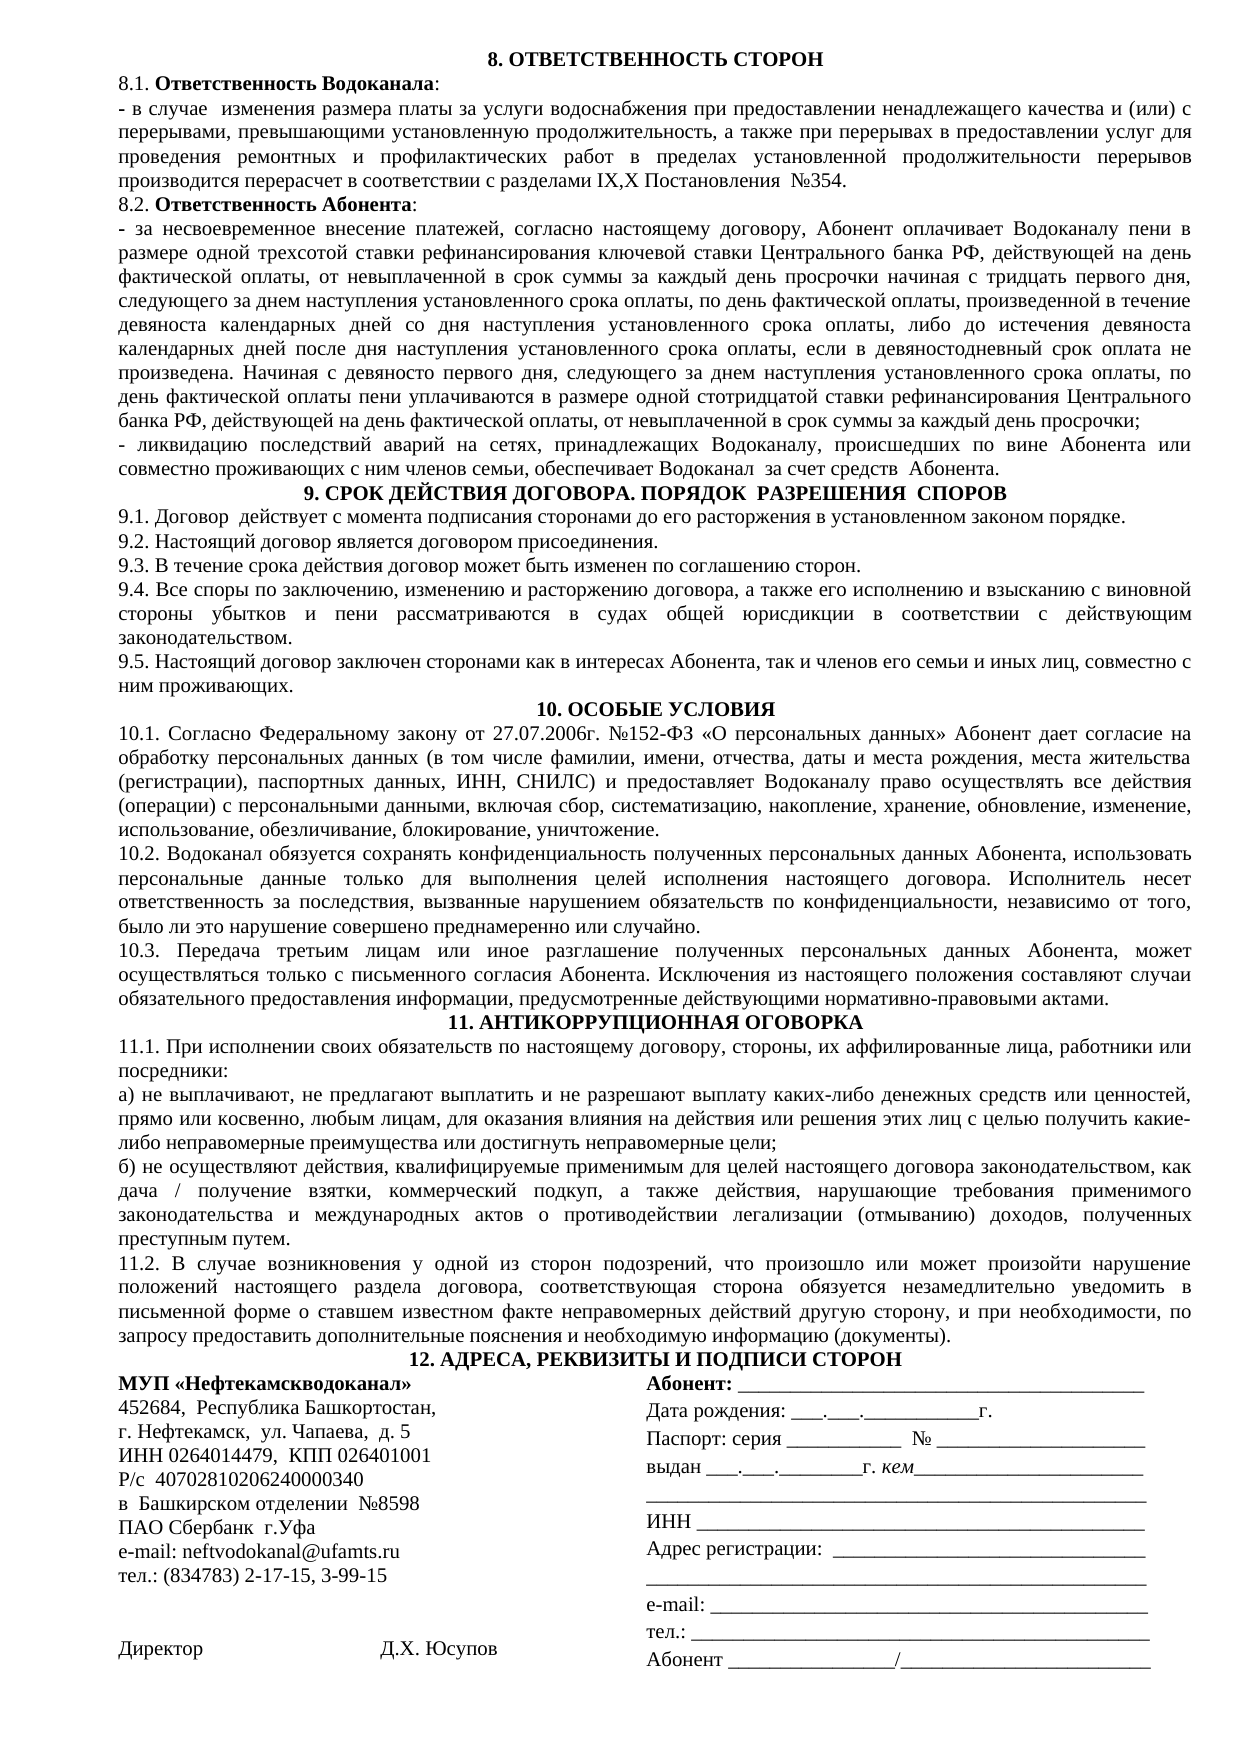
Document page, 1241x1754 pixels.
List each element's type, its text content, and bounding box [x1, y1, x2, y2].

text - ликвидацию последствий аварий на сетях, принадлежащих Водоканалу, происшедших по вине Абонента или совместно проживающих с ним членов семьи, обеспечивает Водоканал за счет средств Абонента. [118, 432, 1193, 480]
text 9. СРОК ДЕЙСТВИЯ ДОГОВОРА. ПОРЯДОК РАЗРЕШЕНИЯ СПОРОВ [118, 480, 1193, 504]
text 11.2. В случае возникновения у одной из сторон подозрений, что произошло или может произойти нарушение положений настоящего раздела договора, соответствующая сторона обязуется незамедлительно уведомить в письменной форме о ставшем известном факте неправомерных действий другую сторону, и при необходимости, по запросу предоставить дополнительные пояснения и необходимую информацию (документы). [118, 1250, 1193, 1347]
text 8.2. Ответственность Абонента: [118, 192, 1193, 216]
text 9.4. Все споры по заключению, изменению и расторжению договора, а также его исполнению и взысканию с виновной стороны убытков и пени рассматриваются в судах общей юрисдикции в соответствии с действующим законодательством. [118, 577, 1193, 649]
text 10.2. Водоканал обязуется сохранять конфиденциальность полученных персональных данных Абонента, использовать персональные данные только для выполнения целей исполнения настоящего договора. Исполнитель несет ответственность за последствия, вызванные нарушением обязательств по конфиденциальности, независимо от того, было ли это нарушение совершено преднамеренно или случайно. [118, 841, 1193, 938]
text 12. АДРЕСА, РЕКВИЗИТЫ И ПОДПИСИ СТОРОН [118, 1347, 1193, 1371]
text 10. ОСОБЫЕ УСЛОВИЯ [118, 697, 1193, 721]
text 11.1. При исполнении своих обязательств по настоящему договору, стороны, их аффилированные лица, работники или посредники: [118, 1034, 1193, 1082]
text а) не выплачивают, не предлагают выплатить и не разрешают выплату каких-либо денежных средств или ценностей, прямо или косвенно, любым лицам, для оказания влияния на действия или решения этих лиц с целью получить какие-либо неправомерные преимущества или достигнуть неправомерные цели; [118, 1082, 1193, 1154]
text 9.3. В течение срока действия договор может быть изменен по соглашению сторон. [118, 553, 1193, 577]
text 8. ОТВЕТСТВЕННОСТЬ СТОРОН [118, 47, 1193, 71]
text - за несвоевременное внесение платежей, согласно настоящему договору, Абонент оплачивает Водоканалу пени в размере одной трехсотой ставки рефинансирования ключевой ставки Центрального банка РФ, действующей на день фактической оплаты, от невыплаченной в срок суммы за каждый день просрочки начиная с тридцать первого дня, следующего за днем наступления установленного срока оплаты, по день фактической оплаты, произведенной в течение девяноста календарных дней со дня наступления установленного срока оплаты, либо до истечения девяноста календарных дней после дня наступления установленного срока оплаты, если в девяностодневный срок оплата не произведена. Начиная с девяносто первого дня, следующего за днем наступления установленного срока оплаты, по день фактической оплаты пени уплачиваются в размере одной стотридцатой ставки рефинансирования Центрального банка РФ, действующей на день фактической оплаты, от невыплаченной в срок суммы за каждый день просрочки; [118, 216, 1193, 432]
text 9.2. Настоящий договор является договором присоединения. [118, 528, 1193, 553]
text 11. АНТИКОРРУПЦИОННАЯ ОГОВОРКА [118, 1010, 1193, 1034]
text 9.5. Настоящий договор заключен сторонами как в интересах Абонента, так и членов его семьи и иных лиц, совместно с ним проживающих. [118, 649, 1193, 697]
text 9.1. Договор действует с момента подписания сторонами до его расторжения в установленном законом порядке. [118, 504, 1193, 528]
text 10.3. Передача третьим лицам или иное разглашение полученных персональных данных Абонента, может осуществляться только с письменного согласия Абонента. Исключения из настоящего положения составляют случаи обязательного предоставления информации, предусмотренные действующими нормативно-правовыми актами. [118, 938, 1193, 1010]
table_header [635, 1371, 1226, 1685]
text - в случае изменения размера платы за услуги водоснабжения при предоставлении ненадлежащего качества и (или) с перерывами, превышающими установленную продолжительность, а также при перерывах в предоставлении услуг для проведения ремонтных и профилактических работ в пределах установленной продолжительности перерывов производится перерасчет в соответствии с разделами IХ,Х Постановления №354. [118, 95, 1193, 192]
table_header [107, 1371, 635, 1685]
text 10.1. Согласно Федеральному закону от 27.07.2006г. №152-ФЗ «О персональных данных» Абонент дает согласие на обработку персональных данных (в том числе фамилии, имени, отчества, даты и места рождения, места жительства (регистрации), паспортных данных, ИНН, СНИЛС) и предоставляет Водоканалу право осуществлять все действия (операции) с персональными данными, включая сбор, систематизацию, накопление, хранение, обновление, изменение, использование, обезличивание, блокирование, уничтожение. [118, 721, 1193, 841]
text 8.1. Ответственность Водоканала: [118, 71, 1193, 95]
text б) не осуществляют действия, квалифицируемые применимым для целей настоящего договора законодательством, как дача / получение взятки, коммерческий подкуп, а также действия, нарушающие требования применимого законодательства и международных актов о противодействии легализации (отмыванию) доходов, полученных преступным путем. [118, 1154, 1193, 1250]
